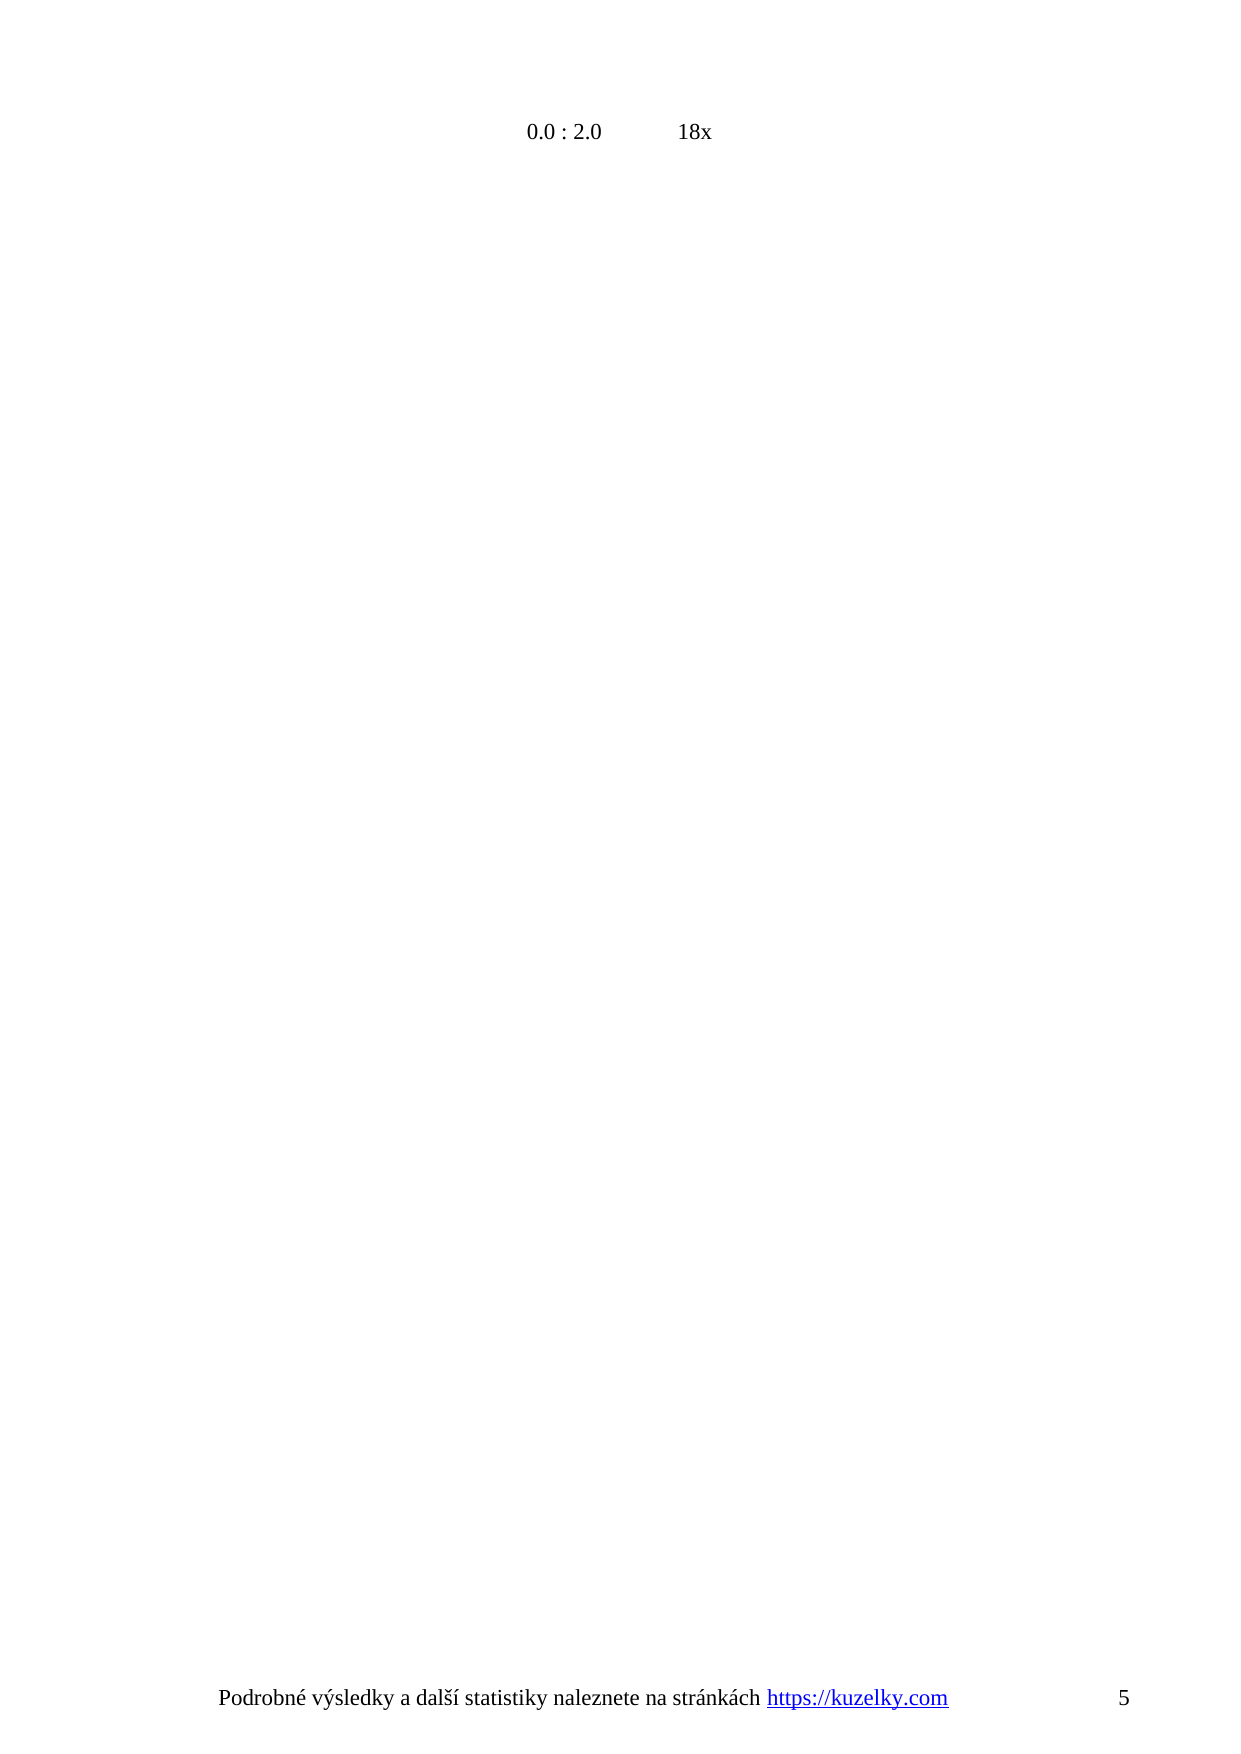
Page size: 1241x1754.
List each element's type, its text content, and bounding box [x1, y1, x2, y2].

text 0.0 : 2.0 18x [106, 118, 1134, 144]
